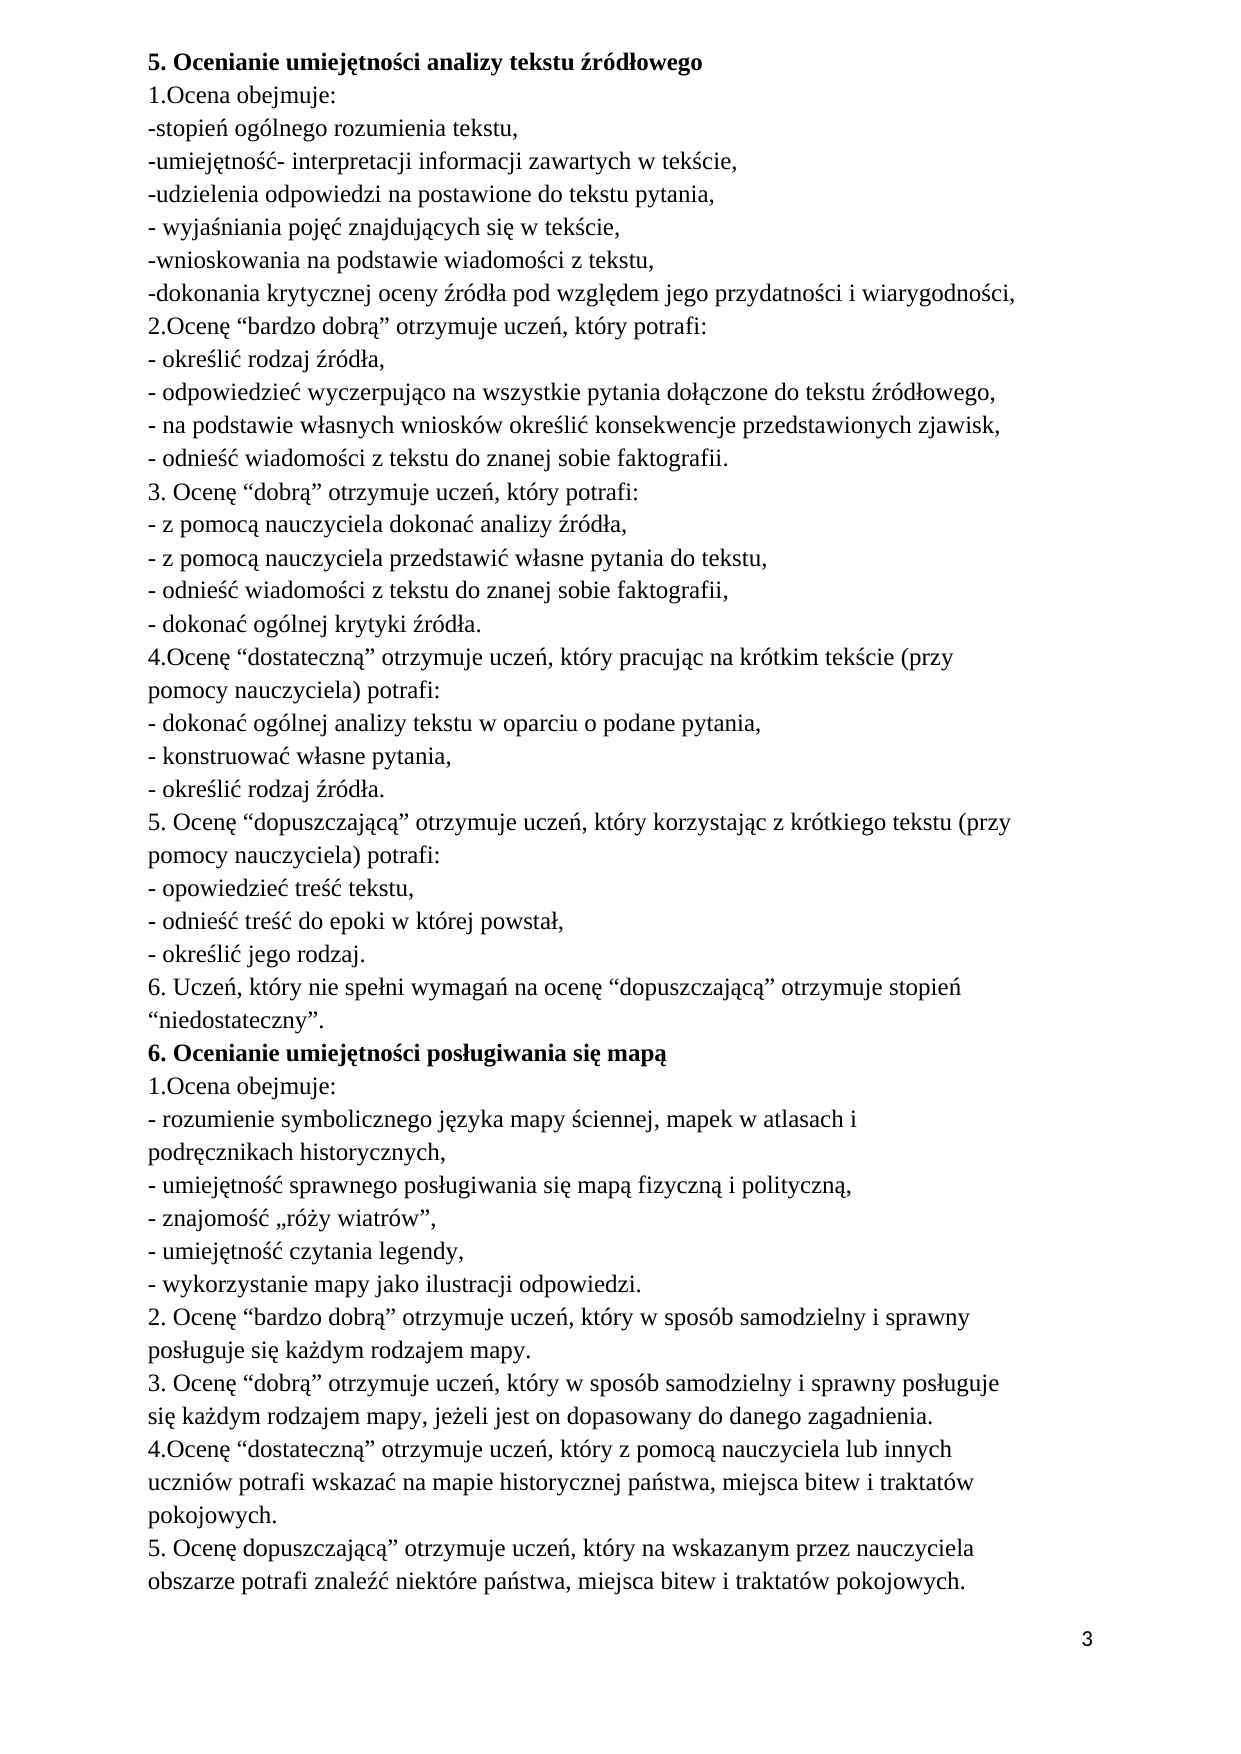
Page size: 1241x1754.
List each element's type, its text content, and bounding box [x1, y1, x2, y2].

text 4.Ocenę “dostateczną” otrzymuje uczeń, który pracując na krótkim tekście (przy [148, 642, 1092, 670]
text pomocy nauczyciela) potrafi: [148, 675, 1092, 703]
text - dokonać ogólnej analizy tekstu w oparciu o podane pytania, [148, 708, 1092, 736]
text - opowiedzieć treść tekstu, [148, 873, 1092, 902]
text 5. Ocenę “dopuszczającą” otrzymuje uczeń, który korzystając z krótkiego tekstu (przy [148, 807, 1092, 836]
text - określić rodzaj źródła, [148, 344, 1092, 373]
text 6. Ocenianie umiejętności posługiwania się mapą [148, 1038, 1092, 1067]
text 5. Ocenę dopuszczającą” otrzymuje uczeń, który na wskazanym przez nauczyciela [148, 1533, 1092, 1562]
text 5. Ocenianie umiejętności analizy tekstu źródłowego [148, 47, 1092, 76]
text - umiejętność sprawnego posługiwania się mapą fizyczną i polityczną, [148, 1170, 1092, 1199]
text “niedostateczny”. [148, 1005, 1092, 1034]
text pokojowych. [148, 1500, 1092, 1529]
text 1.Ocena obejmuje: [148, 80, 1092, 109]
text - z pomocą nauczyciela przedstawić własne pytania do tekstu, [148, 543, 1092, 571]
text posługuje się każdym rodzajem mapy. [148, 1335, 1092, 1364]
text - wyjaśniania pojęć znajdujących się w tekście, [148, 212, 1092, 241]
text - rozumienie symbolicznego języka mapy ściennej, mapek w atlasach i [148, 1104, 1092, 1133]
text 2.Ocenę “bardzo dobrą” otrzymuje uczeń, który potrafi: [148, 311, 1092, 340]
text - konstruować własne pytania, [148, 741, 1092, 769]
text uczniów potrafi wskazać na mapie historycznej państwa, miejsca bitew i traktatów [148, 1467, 1092, 1496]
text - określić jego rodzaj. [148, 939, 1092, 968]
text 4.Ocenę “dostateczną” otrzymuje uczeń, który z pomocą nauczyciela lub innych [148, 1434, 1092, 1463]
text - odpowiedzieć wyczerpująco na wszystkie pytania dołączone do tekstu źródłowego, [148, 377, 1092, 406]
text - na podstawie własnych wniosków określić konsekwencje przedstawionych zjawisk, [148, 411, 1092, 439]
text - wykorzystanie mapy jako ilustracji odpowiedzi. [148, 1269, 1092, 1298]
text 1.Ocena obejmuje: [148, 1071, 1092, 1100]
text - dokonać ogólnej krytyki źródła. [148, 609, 1092, 637]
text -dokonania krytycznej oceny źródła pod względem jego przydatności i wiarygodności, [148, 278, 1092, 307]
text - odnieść wiadomości z tekstu do znanej sobie faktografii, [148, 576, 1092, 604]
text -umiejętność- interpretacji informacji zawartych w tekście, [148, 146, 1092, 175]
text 3. Ocenę “dobrą” otrzymuje uczeń, który w sposób samodzielny i sprawny posługuje [148, 1368, 1092, 1397]
text 2. Ocenę “bardzo dobrą” otrzymuje uczeń, który w sposób samodzielny i sprawny [148, 1302, 1092, 1331]
text -stopień ogólnego rozumienia tekstu, [148, 113, 1092, 142]
text podręcznikach historycznych, [148, 1137, 1092, 1166]
text się każdym rodzajem mapy, jeżeli jest on dopasowany do danego zagadnienia. [148, 1401, 1092, 1430]
text -udzielenia odpowiedzi na postawione do tekstu pytania, [148, 179, 1092, 208]
text - umiejętność czytania legendy, [148, 1236, 1092, 1265]
text - z pomocą nauczyciela dokonać analizy źródła, [148, 509, 1092, 538]
text - odnieść wiadomości z tekstu do znanej sobie faktografii. [148, 443, 1092, 472]
text -wnioskowania na podstawie wiadomości z tekstu, [148, 245, 1092, 274]
text - znajomość „róży wiatrów”, [148, 1203, 1092, 1232]
text pomocy nauczyciela) potrafi: [148, 840, 1092, 868]
text - odnieść treść do epoki w której powstał, [148, 906, 1092, 934]
text 3. Ocenę “dobrą” otrzymuje uczeń, który potrafi: [148, 477, 1092, 505]
text - określić rodzaj źródła. [148, 774, 1092, 802]
text obszarze potrafi znaleźć niektóre państwa, miejsca bitew i traktatów pokojowych. [148, 1566, 1092, 1595]
text 6. Uczeń, który nie spełni wymagań na ocenę “dopuszczającą” otrzymuje stopień [148, 972, 1092, 1001]
